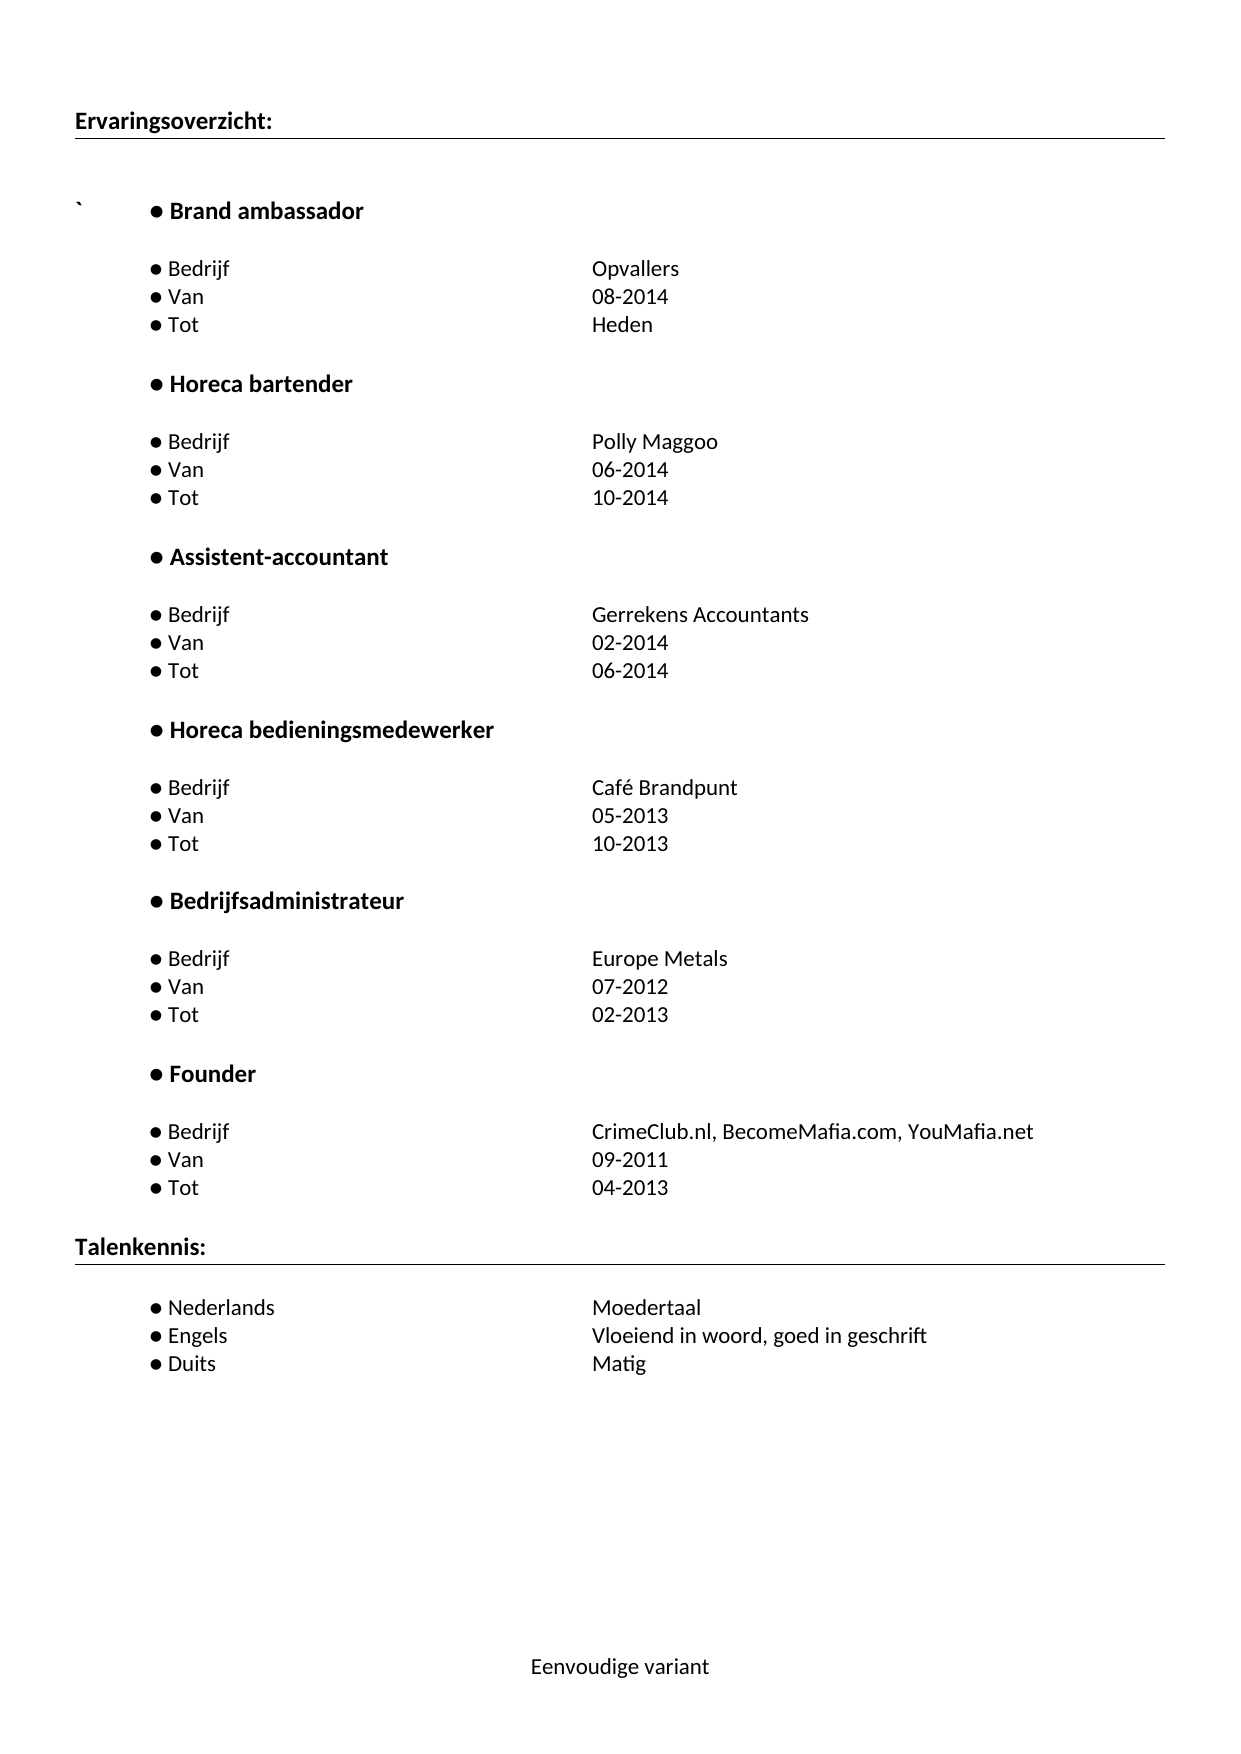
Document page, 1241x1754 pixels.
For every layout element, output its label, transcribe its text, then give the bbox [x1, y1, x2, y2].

text ` ● Brand ambassador [75, 195, 1165, 226]
text Talenkennis: [75, 1231, 1165, 1264]
text ● Horeca bartender [75, 368, 1165, 399]
text ● Van 02-2014 [75, 628, 1165, 656]
text ● Bedrijf Café Brandpunt [75, 773, 1165, 801]
text ● Van 05-2013 [75, 801, 1165, 829]
text ● Tot 06-2014 [75, 656, 1165, 684]
text ● Bedrijf Europe Metals [75, 944, 1165, 972]
text ● Tot 02-2013 [75, 1000, 1165, 1028]
text ● Bedrijf Polly Maggoo [75, 427, 1165, 455]
text ● Bedrijf Gerrekens Accountants [75, 600, 1165, 628]
text ● Tot 10-2014 [75, 483, 1165, 511]
text Ervaringsoverzicht: [75, 106, 1165, 138]
text ● Van 07-2012 [75, 972, 1165, 1000]
text ● Bedrijf Opvallers [75, 254, 1165, 282]
text ● Tot 04-2013 [75, 1173, 1165, 1201]
text ● Van 08-2014 [75, 282, 1165, 310]
text ● Assistent-accountant [75, 541, 1165, 572]
text ● Horeca bedieningsmedewerker [75, 714, 1165, 745]
text ● Tot Heden [75, 310, 1165, 338]
text ● Bedrijfsadministrateur [75, 885, 1165, 916]
text ● Van 06-2014 [75, 455, 1165, 483]
text ● Founder [149, 1058, 1165, 1089]
text ● Bedrijf CrimeClub.nl, BecomeMafia.com, YouMafia.net ● Van 09-2011 [75, 1117, 1165, 1173]
text ● Nederlands Moedertaal [75, 1293, 1165, 1321]
text ● Tot 10-2013 [75, 829, 1165, 857]
text ● Engels Vloeiend in woord, goed in geschrift ● Duits Matig [75, 1321, 1165, 1377]
